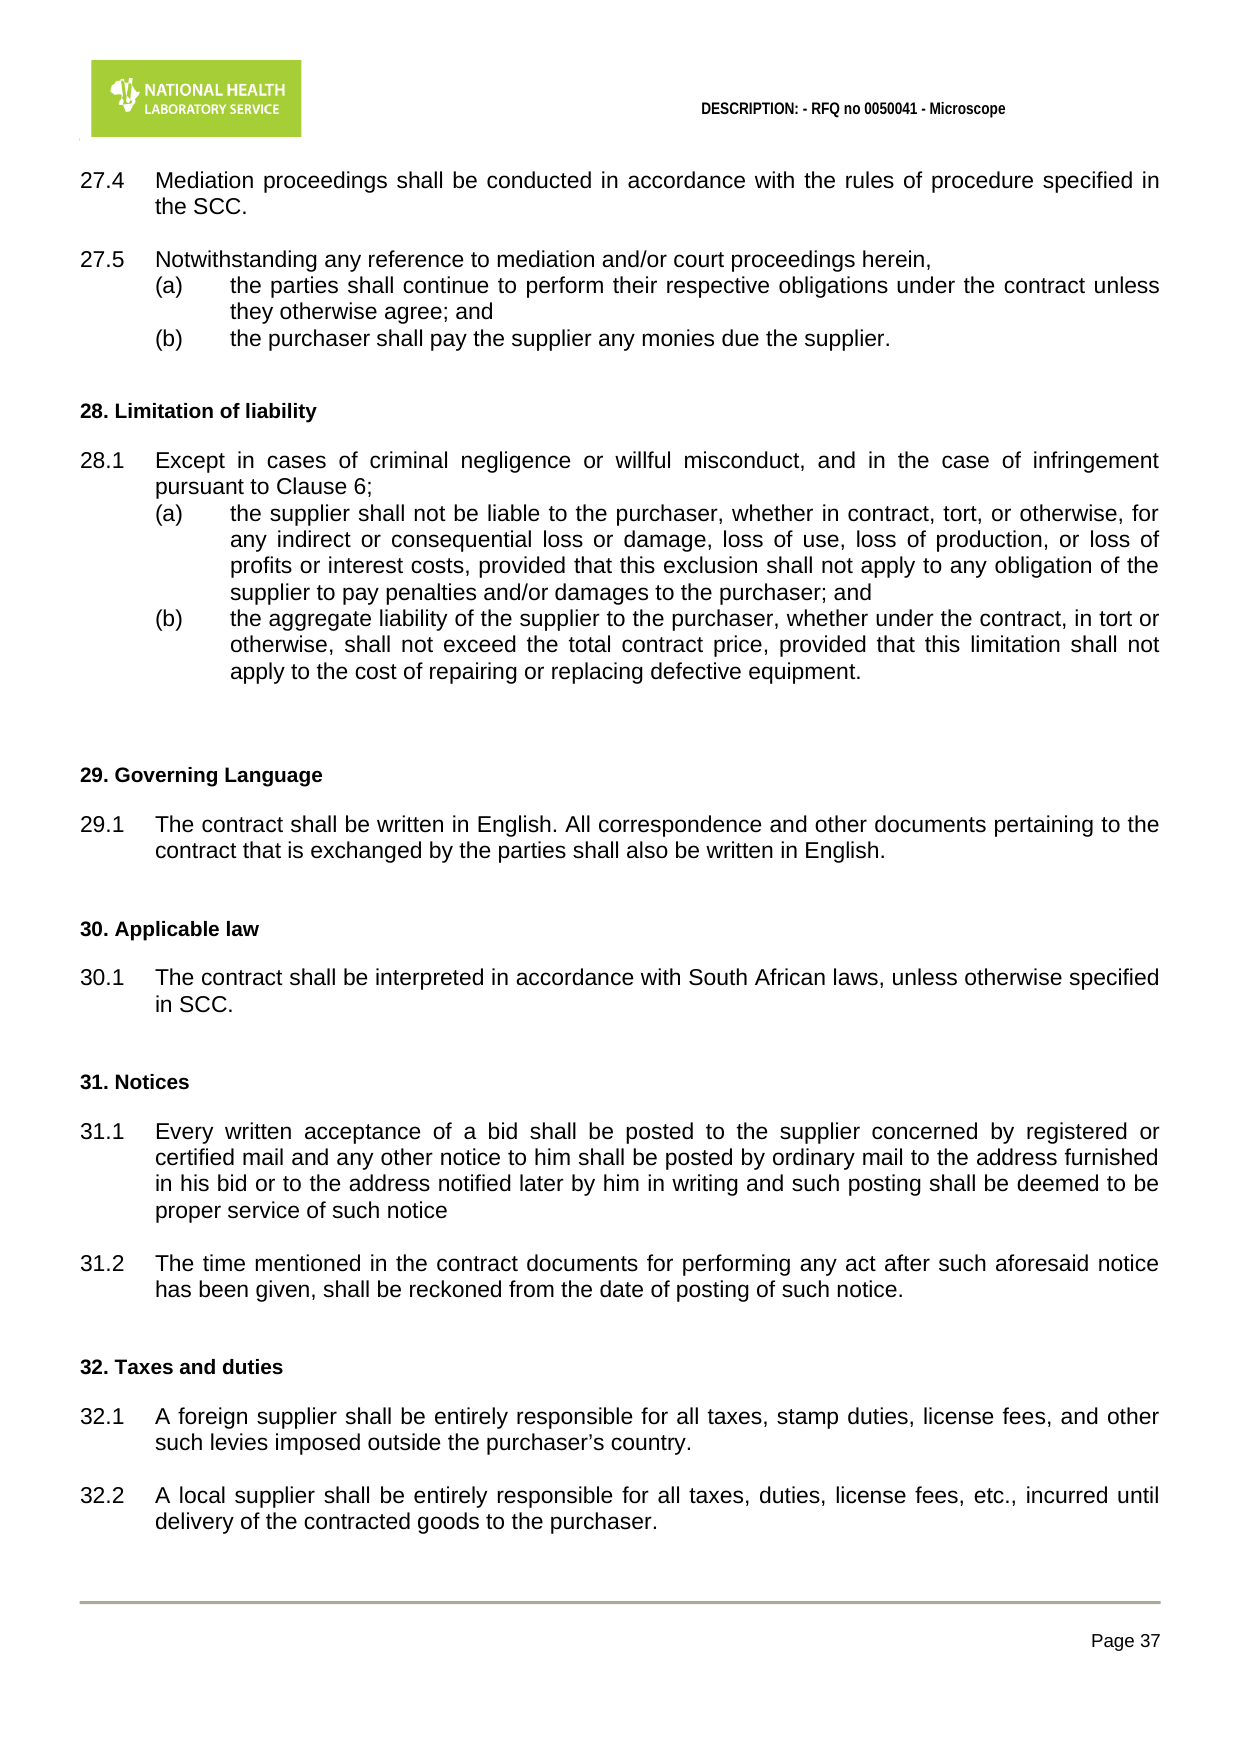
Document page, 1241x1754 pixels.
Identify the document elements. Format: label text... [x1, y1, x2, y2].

text 29.1 The contract shall be written in English. All correspondence and other documents pertaining to the contract that is exchanged by the parties shall also be written in English. [80, 811, 1161, 864]
text (a) the supplier shall not be liable to the purchaser, whether in contract, tort, or otherwise, for any indirect or consequential loss or damage, loss of use, loss of production, or loss of profits or interest costs, provided that this exclusion shall not apply to any obligation of the supplier to pay penalties and/or damages to the purchaser; and [155, 499, 1161, 605]
text 28. Limitation of liability [80, 399, 1161, 423]
text 32.2 A local supplier shall be entirely responsible for all taxes, duties, license fees, etc., incurred until delivery of the contracted goods to the purchaser. [80, 1482, 1161, 1534]
text 29. Governing Language [80, 763, 1161, 787]
text 32. Taxes and duties [80, 1355, 1161, 1379]
text 28.1 Except in cases of criminal negligence or willful misconduct, and in the case of infringement pursuant to Clause 6; [80, 447, 1161, 499]
text (a) the parties shall continue to perform their respective obligations under the contract unless they otherwise agree; and [155, 272, 1161, 325]
text 31. Notices [80, 1070, 1161, 1094]
text 30. Applicable law [80, 916, 1161, 940]
text 27.5 Notwithstanding any reference to mediation and/or court proceedings herein, [80, 246, 1161, 272]
text 27.4 Mediation proceedings shall be conducted in accordance with the rules of procedure specified in the SCC. [80, 167, 1161, 219]
text (b) the aggregate liability of the supplier to the purchaser, whether under the contract, in tort or otherwise, shall not exceed the total contract price, provided that this limitation shall not apply to the cost of repairing or replacing defective equipment. [155, 605, 1161, 684]
text 32.1 A foreign supplier shall be entirely responsible for all taxes, stamp duties, license fees, and other such levies imposed outside the purchaser’s country. [80, 1403, 1161, 1456]
text (b) the purchaser shall pay the supplier any monies due the supplier. [80, 325, 1161, 351]
picture [91, 60, 302, 137]
text 30.1 The contract shall be interpreted in accordance with South African laws, unless otherwise specified in SCC. [80, 964, 1161, 1017]
text 31.2 The time mentioned in the contract documents for performing any act after such aforesaid notice has been given, shall be reckoned from the date of posting of such notice. [80, 1249, 1161, 1302]
text 31.1 Every written acceptance of a bid shall be posted to the supplier concerned by registered or certified mail and any other notice to him shall be posted by ordinary mail to the address furnished in his bid or to the address notified later by him in writing and such posting shall be deemed to be proper service of such notice [80, 1118, 1161, 1223]
